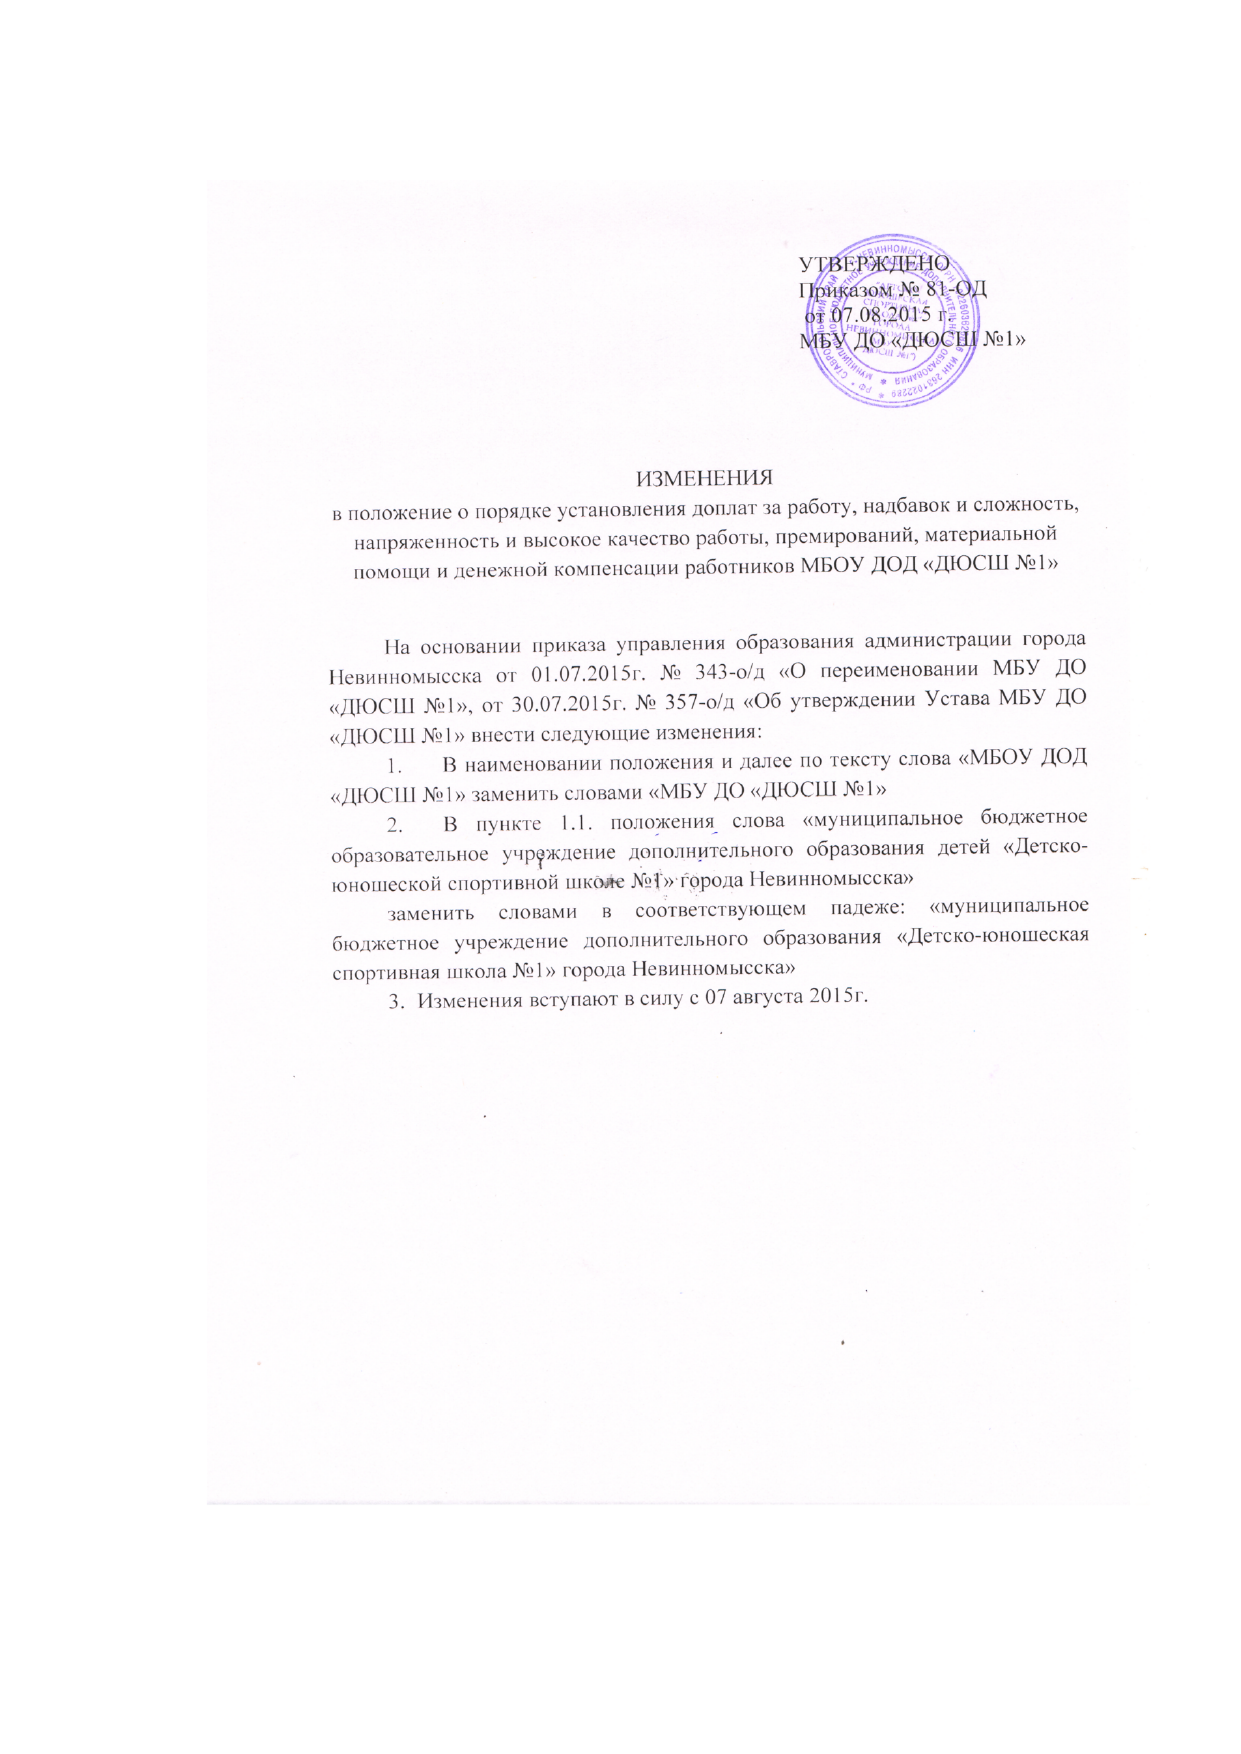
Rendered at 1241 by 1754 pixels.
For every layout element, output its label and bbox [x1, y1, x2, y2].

picture [206, 180, 1151, 1511]
